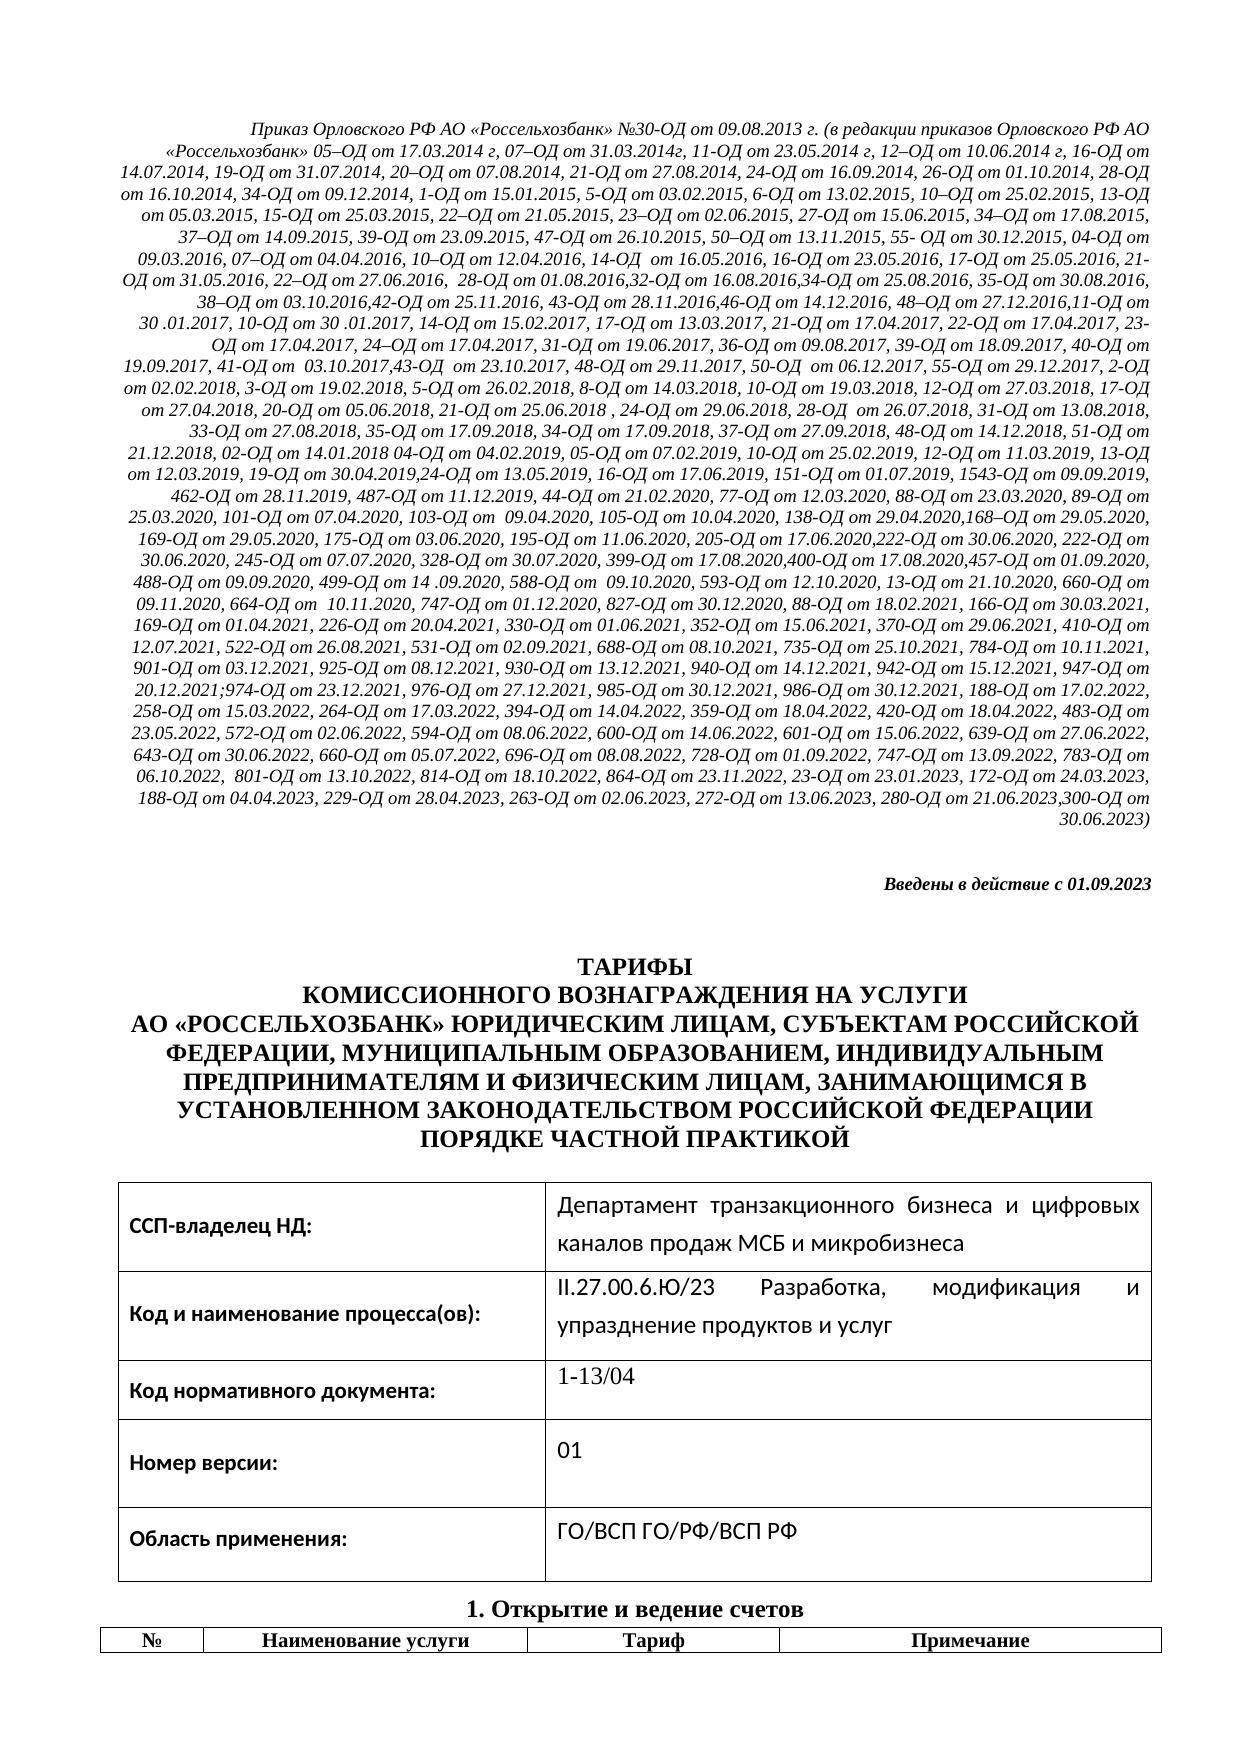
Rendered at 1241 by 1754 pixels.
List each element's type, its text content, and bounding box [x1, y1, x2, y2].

table_header ССП-владелец НД: [119, 1183, 545, 1271]
table_cell Область применения: [119, 1508, 545, 1581]
text КОМИССИОННОГО ВОЗНАГРАЖДЕНИЯ НА УСЛУГИ [118, 981, 1152, 1009]
table_header Примечание [780, 1628, 1161, 1652]
text ТАРИФЫ [118, 952, 1152, 981]
table_header Тариф [528, 1628, 779, 1652]
table_cell Код нормативного документа: [119, 1361, 545, 1419]
text АО «РОССЕЛЬХОЗБАНК» ЮРИДИЧЕСКИМ ЛИЦАМ, СУБЪЕКТАМ РОССИЙСКОЙ ФЕДЕРАЦИИ, МУНИЦИПАЛЬНЫМ ОБРАЗОВАНИЕМ, ИНДИВИДУАЛЬНЫМ ПРЕДПРИНИМАТЕЛЯМ И ФИЗИЧЕСКИМ ЛИЦАМ, ЗАНИМАЮЩИМСЯ В УСТАНОВЛЕННОМ ЗАКОНОДАТЕЛЬСТВОМ РОССИЙСКОЙ ФЕДЕРАЦИИ ПОРЯДКЕ ЧАСТНОЙ ПРАКТИКОЙ [118, 1009, 1152, 1153]
table_header № п/п [101, 1628, 203, 1652]
table_header Департамент транзакционного бизнеса и цифровых каналов продаж МСБ и микробизнеса [546, 1183, 1151, 1271]
table_cell 1-13/04 [546, 1361, 1151, 1419]
text Приказ Орловского РФ АО «Россельхозбанк» №30-ОД от 09.08.2013 г. (в редакции приказов Орловского РФ АО «Россельхозбанк» 05–ОД от 17.03.2014 г, 07–ОД от 31.03.2014г, 11-ОД от 23.05.2014 г, 12–ОД от 10.06.2014 г, 16-ОД от 14.07.2014, 19-ОД от 31.07.2014, 20–ОД от 07.08.2014, 21-ОД от 27.08.2014, 24-ОД от 16.09.2014, 26-ОД от 01.10.2014, 28-ОД от 16.10.2014, 34-ОД от 09.12.2014, 1-ОД от 15.01.2015, 5-ОД от 03.02.2015, 6-ОД от 13.02.2015, 10–ОД от 25.02.2015, 13-ОД от 05.03.2015, 15-ОД от 25.03.2015, 22–ОД от 21.05.2015, 23–ОД от 02.06.2015, 27-ОД от 15.06.2015, 34–ОД от 17.08.2015, 37–ОД от 14.09.2015, 39-ОД от 23.09.2015, 47-ОД от 26.10.2015, 50–ОД от 13.11.2015, 55- ОД от 30.12.2015, 04-ОД от 09.03.2016, 07–ОД от 04.04.2016, 10–ОД от 12.04.2016, 14-ОД от 16.05.2016, 16-ОД от 23.05.2016, 17-ОД от 25.05.2016, 21-ОД от 31.05.2016, 22–ОД от 27.06.2016, 28-ОД от 01.08.2016,32-ОД от 16.08.2016,34-ОД от 25.08.2016, 35-ОД от 30.08.2016, 38–ОД от 03.10.2016,42-ОД от 25.11.2016, 43-ОД от 28.11.2016,46-ОД от 14.12.2016, 48–ОД от 27.12.2016,11-ОД от 30 .01.2017, 10-ОД от 30 .01.2017, 14-ОД от 15.02.2017, 17-ОД от 13.03.2017, 21-ОД от 17.04.2017, 22-ОД от 17.04.2017, 23-ОД от 17.04.2017, 24–ОД от 17.04.2017, 31-ОД от 19.06.2017, 36-ОД от 09.08.2017, 39-ОД от 18.09.2017, 40-ОД от 19.09.2017, 41-ОД от 03.10.2017,43-ОД от 23.10.2017, 48-ОД от 29.11.2017, 50-ОД от 06.12.2017, 55-ОД от 29.12.2017, 2-ОД от 02.02.2018, 3-ОД от 19.02.2018, 5-ОД от 26.02.2018, 8-ОД от 14.03.2018, 10-ОД от 19.03.2018, 12-ОД от 27.03.2018, 17-ОД от 27.04.2018, 20-ОД от 05.06.2018, 21-ОД от 25.06.2018 , 24-ОД от 29.06.2018, 28-ОД от 26.07.2018, 31-ОД от 13.08.2018, 33-ОД от 27.08.2018, 35-ОД от 17.09.2018, 34-ОД от 17.09.2018, 37-ОД от 27.09.2018, 48-ОД от 14.12.2018, 51-ОД от 21.12.2018, 02-ОД от 14.01.2018 04-ОД от 04.02.2019, 05-ОД от 07.02.2019, 10-ОД от 25.02.2019, 12-ОД от 11.03.2019, 13-ОД от 12.03.2019, 19-ОД от 30.04.2019,24-ОД от 13.05.2019, 16-ОД от 17.06.2019, 151-ОД от 01.07.2019, 1543-ОД от 09.09.2019, 462-ОД от 28.11.2019, 487-ОД от 11.12.2019, 44-ОД от 21.02.2020, 77-ОД от 12.03.2020, 88-ОД от 23.03.2020, 89-ОД от 25.03.2020, 101-ОД от 07.04.2020, 103-ОД от 09.04.2020, 105-ОД от 10.04.2020, 138-ОД от 29.04.2020,168–ОД от 29.05.2020, 169-ОД от 29.05.2020, 175-ОД от 03.06.2020, 195-ОД от 11.06.2020, 205-ОД от 17.06.2020,222-ОД от 30.06.2020, 222-ОД от 30.06.2020, 245-ОД от 07.07.2020, 328-ОД от 30.07.2020, 399-ОД от 17.08.2020,400-ОД от 17.08.2020,457-ОД от 01.09.2020, 488-ОД от 09.09.2020, 499-ОД от 14 .09.2020, 588-ОД от 09.10.2020, 593-ОД от 12.10.2020, 13-ОД от 21.10.2020, 660-ОД от 09.11.2020, 664-ОД от 10.11.2020, 747-ОД от 01.12.2020, 827-ОД от 30.12.2020, 88-ОД от 18.02.2021, 166-ОД от 30.03.2021, 169-ОД от 01.04.2021, 226-ОД от 20.04.2021, 330-ОД от 01.06.2021, 352-ОД от 15.06.2021, 370-ОД от 29.06.2021, 410-ОД от 12.07.2021, 522-ОД от 26.08.2021, 531-ОД от 02.09.2021, 688-ОД от 08.10.2021, 735-ОД от 25.10.2021, 784-ОД от 10.11.2021, 901-ОД от 03.12.2021, 925-ОД от 08.12.2021, 930-ОД от 13.12.2021, 940-ОД от 14.12.2021, 942-ОД от 15.12.2021, 947-ОД от 20.12.2021;974-ОД от 23.12.2021, 976-ОД от 27.12.2021, 985-ОД от 30.12.2021, 986-ОД от 30.12.2021, 188-ОД от 17.02.2022, 258-ОД от 15.03.2022, 264-ОД от 17.03.2022, 394-ОД от 14.04.2022, 359-ОД от 18.04.2022, 420-ОД от 18.04.2022, 483-ОД от 23.05.2022, 572-ОД от 02.06.2022, 594-ОД от 08.06.2022, 600-ОД от 14.06.2022, 601-ОД от 15.06.2022, 639-ОД от 27.06.2022, 643-ОД от 30.06.2022, 660-ОД от 05.07.2022, 696-ОД от 08.08.2022, 728-ОД от 01.09.2022, 747-ОД от 13.09.2022, 783-ОД от 06.10.2022, 801-ОД от 13.10.2022, 814-ОД от 18.10.2022, 864-ОД от 23.11.2022, 23-ОД от 23.01.2023, 172-ОД от 24.03.2023, 188-ОД от 04.04.2023, 229-ОД от 28.04.2023, 263-ОД от 02.06.2023, 272-ОД от 13.06.2023, 280-ОД от 21.06.2023,300-ОД от 30.06.2023) [118, 118, 1152, 830]
text 1. Открытие и ведение счетов [118, 1594, 1152, 1623]
table_cell ГО/ВСП ГО/РФ/ВСП РФ [546, 1508, 1151, 1581]
table_cell II.27.00.6.Ю/23 Разработка, модификация и упразднение продуктов и услуг [546, 1272, 1151, 1359]
table_header Наименование услуги [204, 1628, 527, 1652]
table_cell Номер версии: [119, 1420, 545, 1507]
text Введены в действие с 01.09.2023 [118, 873, 1152, 894]
table_cell Код и наименование процесса(ов): [119, 1272, 545, 1359]
table_cell 01 [546, 1420, 1151, 1507]
